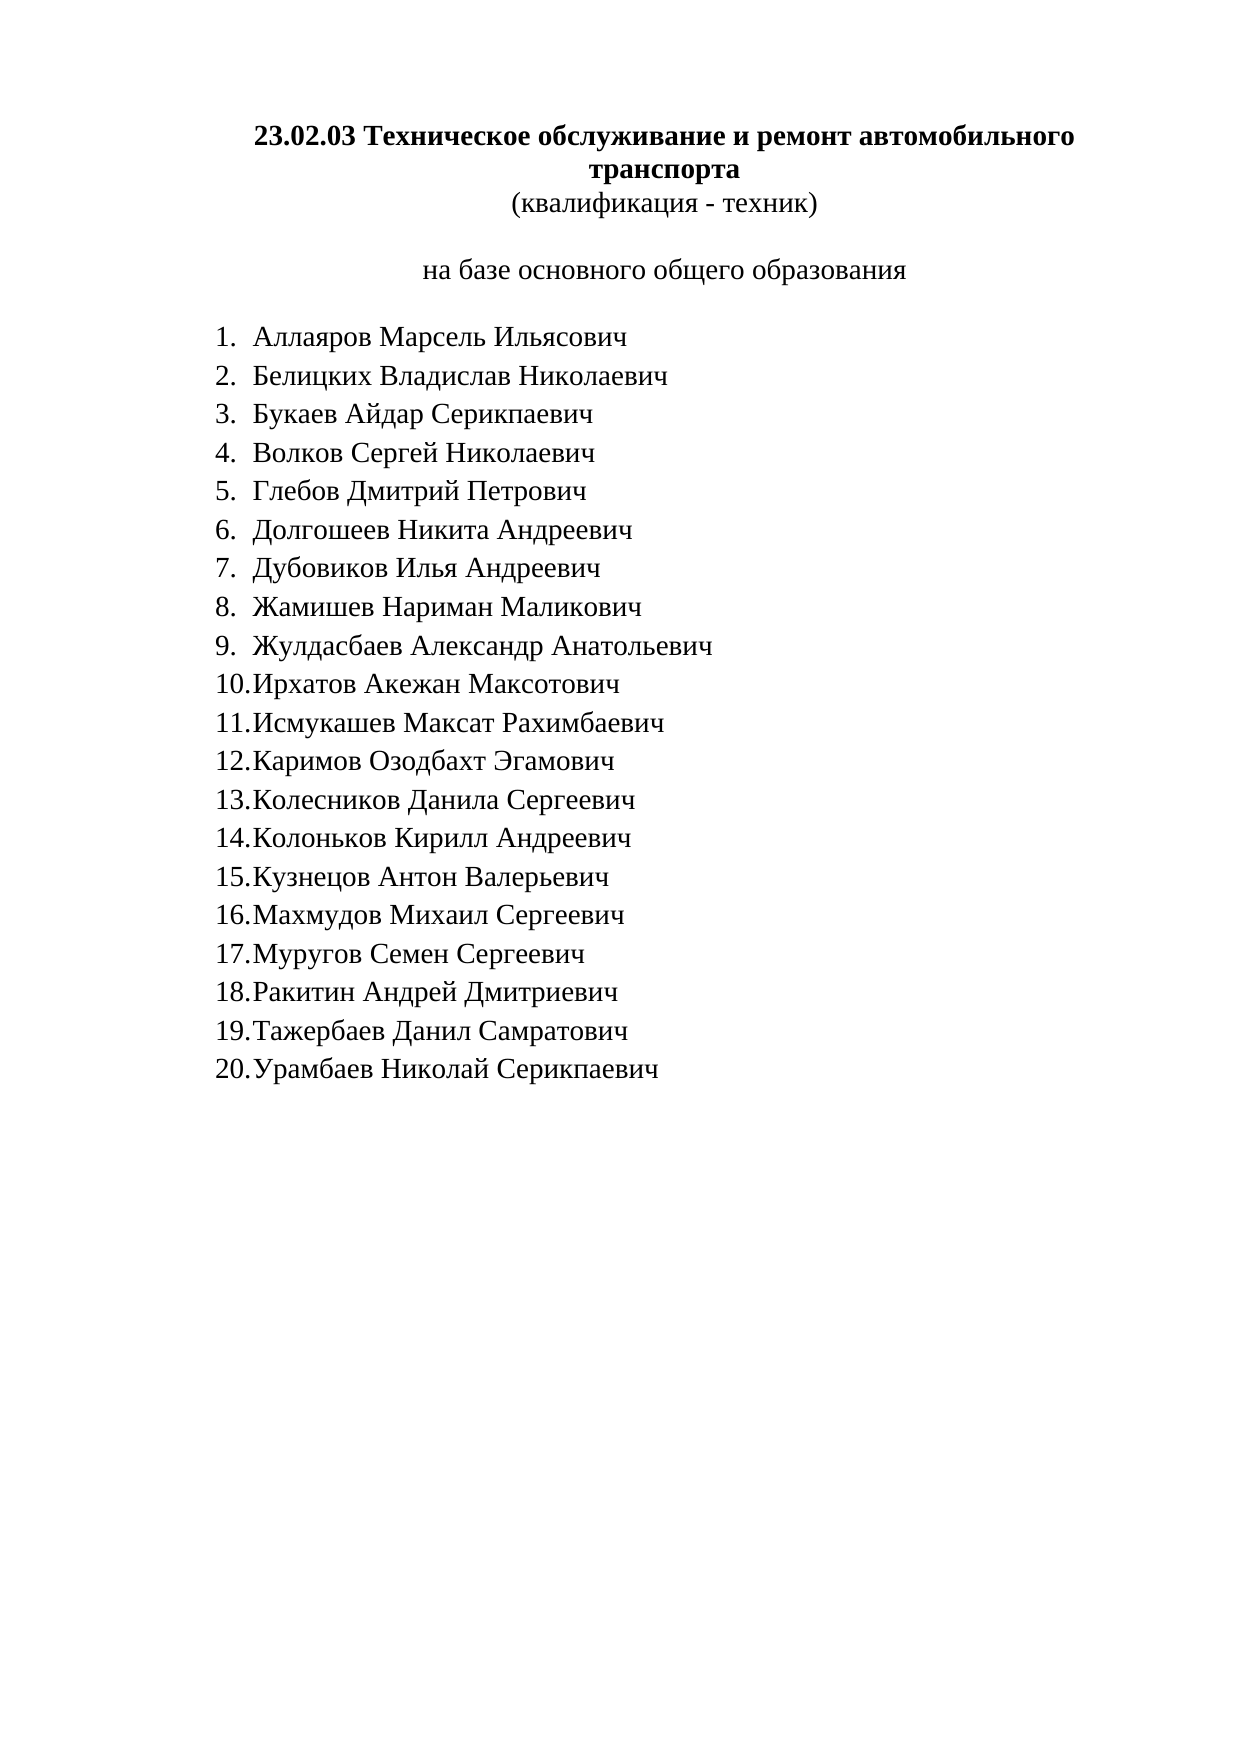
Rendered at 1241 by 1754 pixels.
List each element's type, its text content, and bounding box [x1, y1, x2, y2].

list Ирхатов Акежан Максотович [215, 666, 1152, 700]
list Жамишев Нариман Маликович [215, 589, 1152, 623]
list Исмукашев Максат Рахимбаевич [215, 705, 1152, 738]
text на базе основного общего образования [177, 252, 1152, 286]
list Дубовиков Илья Андреевич [215, 551, 1152, 584]
list Колесников Данила Сергеевич [215, 782, 1152, 815]
list Урамбаев Николай Серикпаевич [215, 1052, 1152, 1085]
list Муругов Семен Сергеевич [215, 936, 1152, 969]
list Кузнецов Антон Валерьевич [215, 859, 1152, 892]
list Белицких Владислав Николаевич [215, 358, 1152, 391]
list Букаев Айдар Серикпаевич [215, 396, 1152, 430]
list Аллаяров Марсель Ильясович [215, 319, 1152, 353]
list Волков Сергей Николаевич [215, 435, 1152, 468]
list Долгошеев Никита Андреевич [215, 512, 1152, 546]
list Глебов Дмитрий Петрович [215, 473, 1152, 507]
list Ракитин Андрей Дмитриевич [215, 974, 1152, 1008]
list Каримов Озодбахт Эгамович [215, 743, 1152, 777]
list Махмудов Михаил Сергеевич [215, 897, 1152, 931]
text 23.02.03 Техническое обслуживание и ремонт автомобильного транспорта [177, 118, 1152, 185]
text (квалификация - техник) [177, 185, 1152, 219]
list Колоньков Кирилл Андреевич [215, 820, 1152, 854]
list Тажербаев Данил Самратович [215, 1013, 1152, 1047]
list Жулдасбаев Александр Анатольевич [215, 628, 1152, 661]
